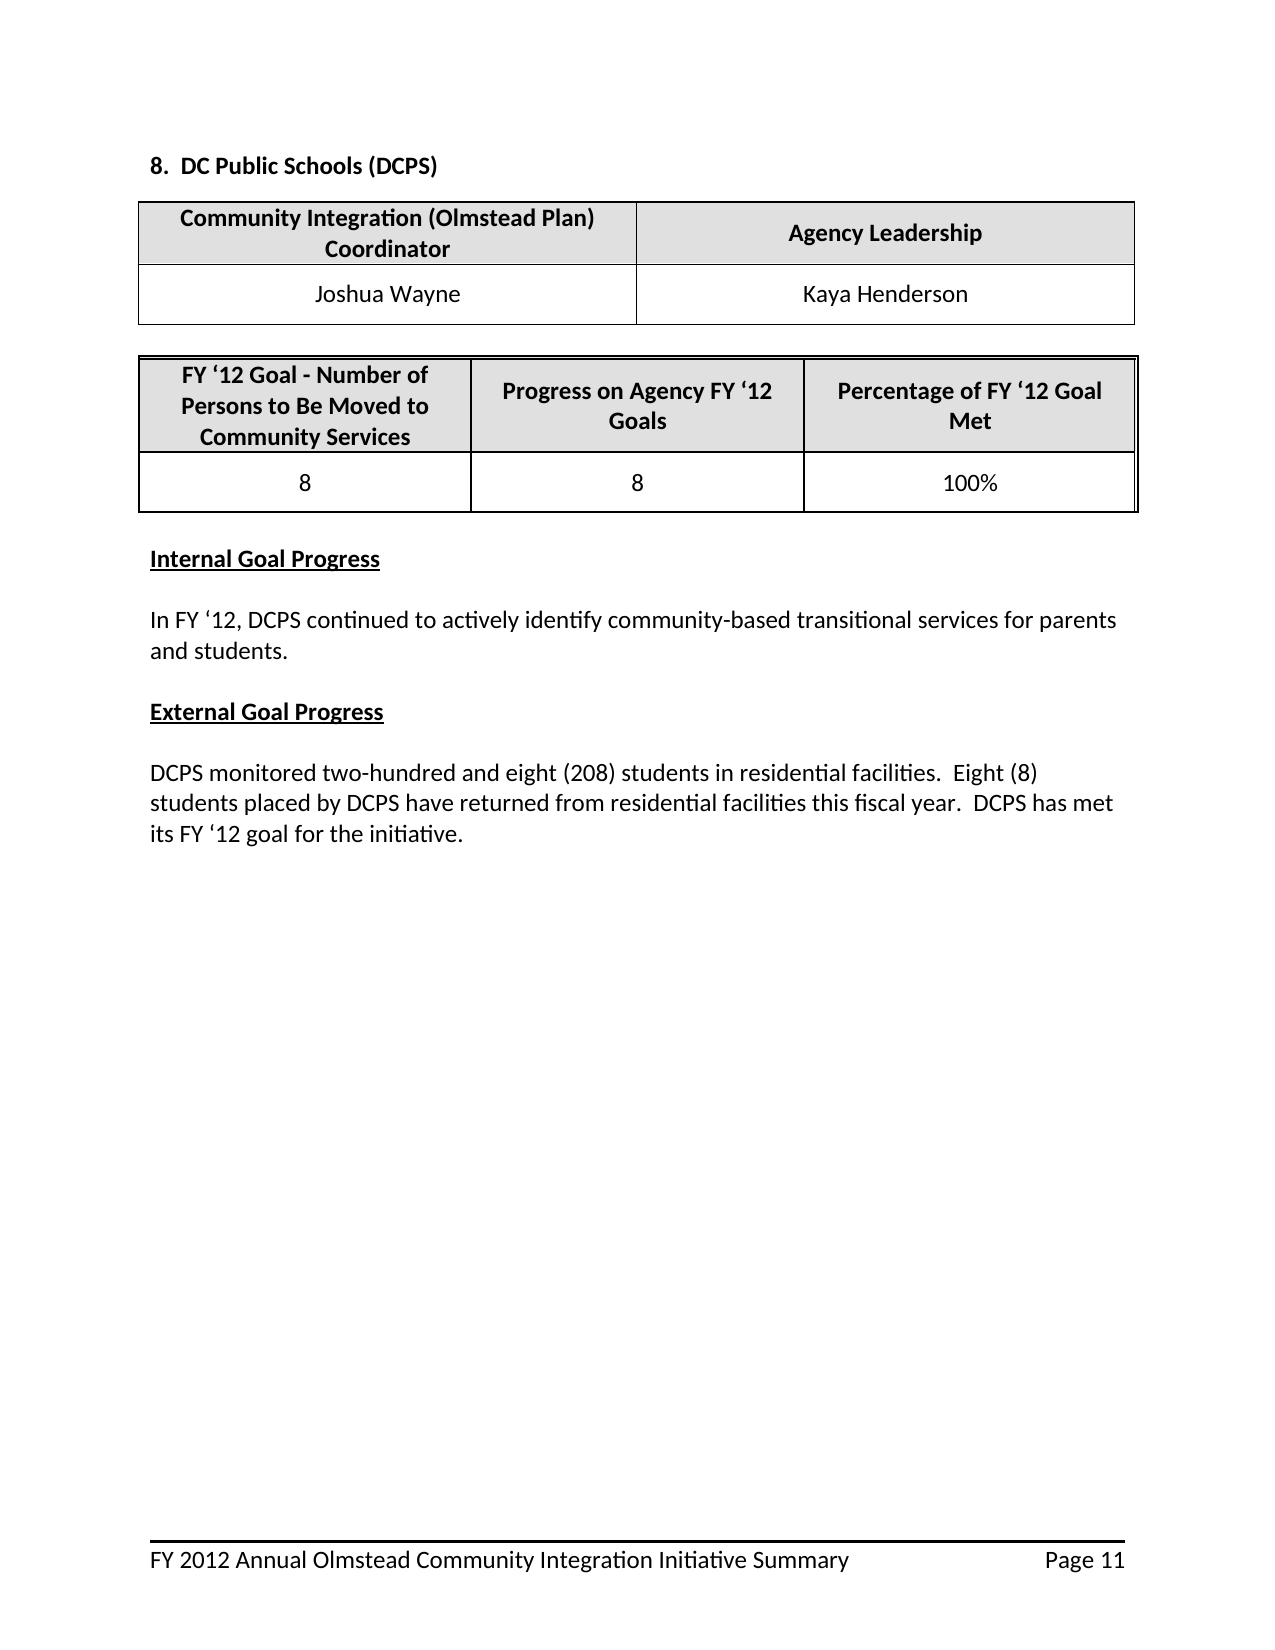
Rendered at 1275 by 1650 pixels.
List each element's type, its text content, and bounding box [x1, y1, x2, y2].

table_header Progress on Agency FY ‘12 Goals [472, 360, 803, 451]
table_cell 8 [140, 453, 470, 511]
table_header Agency Leadership [637, 203, 1134, 263]
text In FY ‘12, DCPS continued to actively identify community-based transitional services for parents and students. [150, 604, 1125, 665]
table_cell Kaya Henderson [637, 265, 1134, 323]
table_cell 100% [805, 453, 1134, 511]
text External Goal Progress [150, 696, 1125, 726]
text Internal Goal Progress [150, 543, 1125, 574]
text DCPS monitored two-hundred and eight (208) students in residential facilities. Eight (8) students placed by DCPS have returned from residential facilities this fiscal year. DCPS has met its FY ‘12 goal for the initiative. [150, 757, 1125, 848]
text 8. DC Public Schools (DCPS) [150, 150, 1125, 181]
table_cell Joshua Wayne [139, 265, 636, 323]
table_cell 8 [472, 453, 803, 511]
table_header Community Integration (Olmstead Plan) Coordinator [139, 203, 636, 263]
table_header Percentage of FY ‘12 Goal Met [805, 360, 1134, 451]
table_header FY ‘12 Goal - Number of Persons to Be Moved to Community Services [140, 360, 470, 451]
